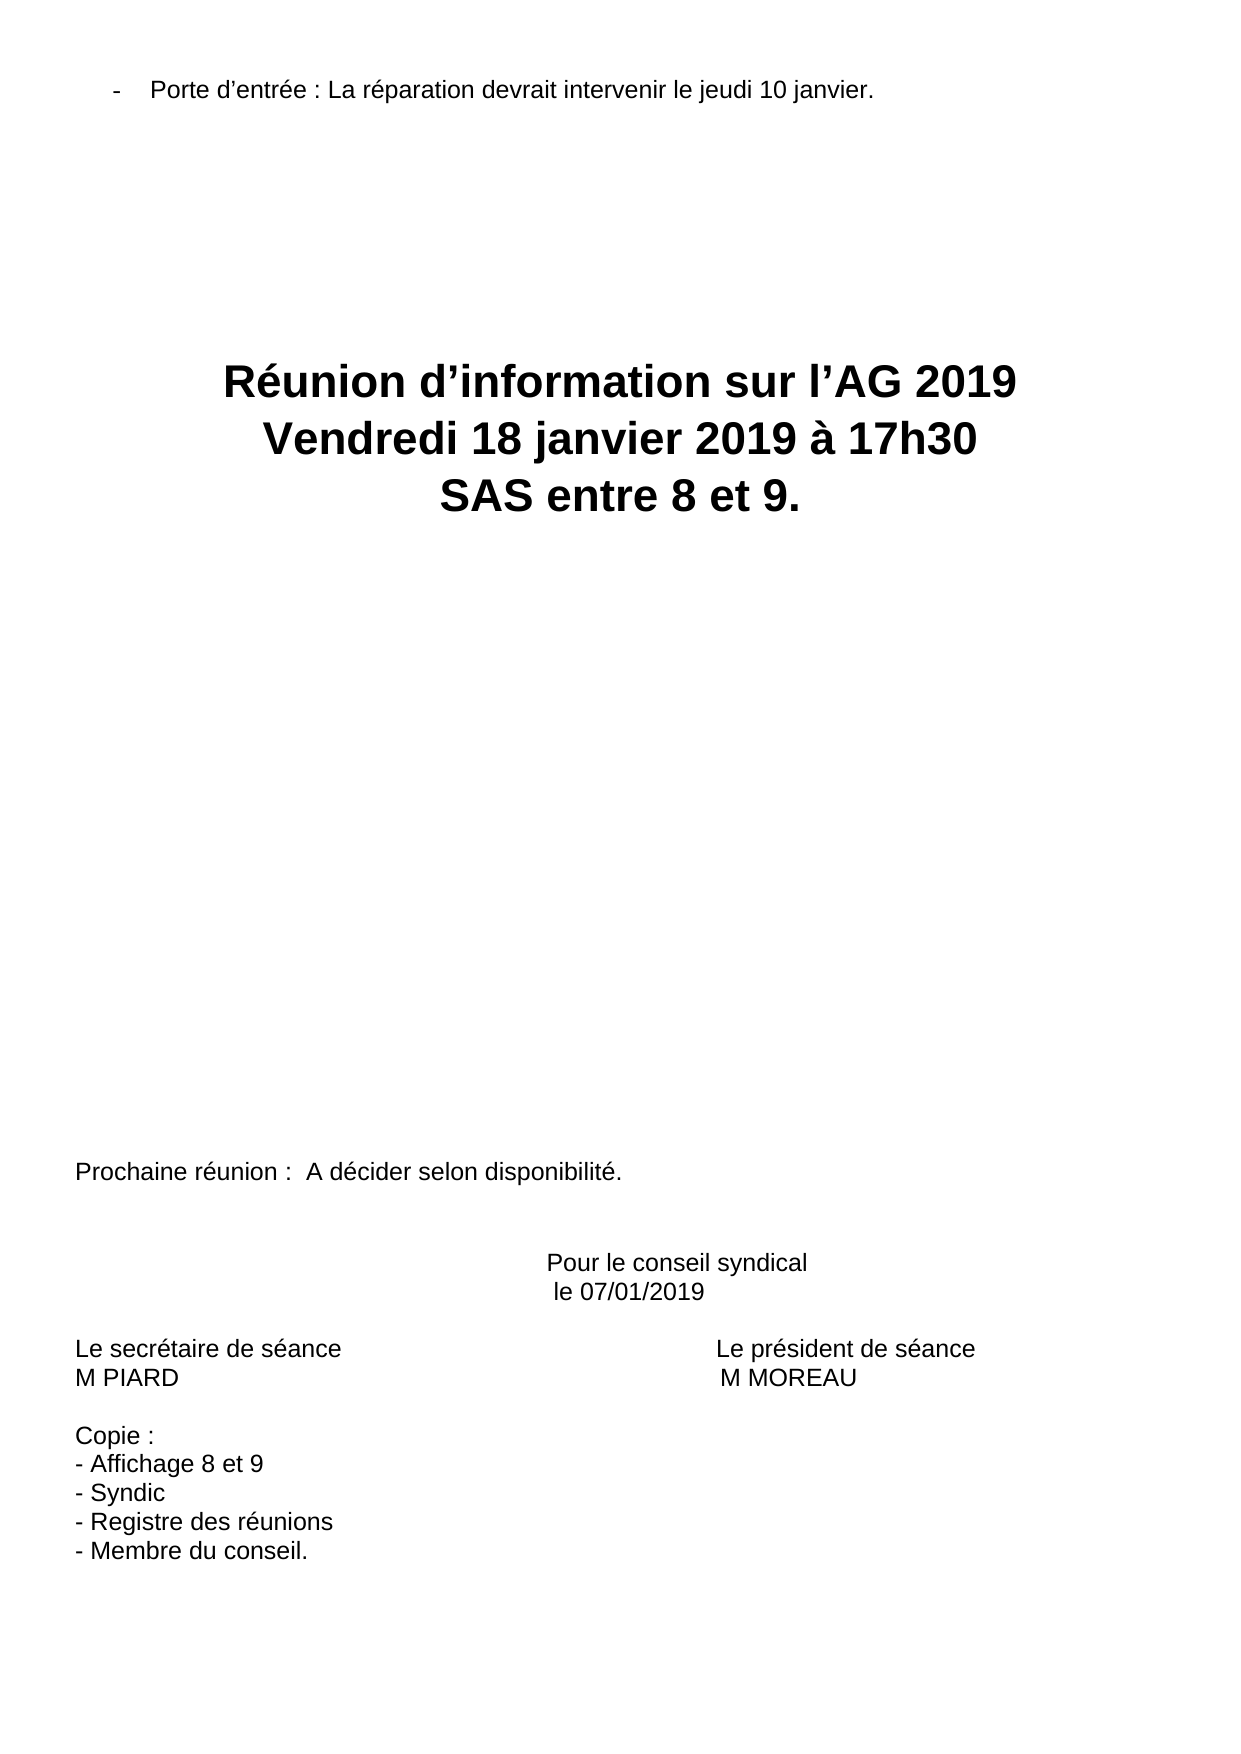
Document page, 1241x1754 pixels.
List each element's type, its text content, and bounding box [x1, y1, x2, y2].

text Copie : - Affichage 8 et 9 - Syndic - Registre des réunions - Membre du conseil. [75, 1421, 1165, 1564]
list SAS entre 8 et 9. [75, 468, 1165, 521]
text Pour le conseil syndical le 07/01/2019 Le secrétaire de séance Le président de séance M PIARD M MOREAU [75, 1248, 1165, 1421]
list Porte d’entrée : La réparation devrait intervenir le jeudi 10 janvier. [112, 75, 1165, 104]
list Réunion d’information sur l’AG 2019 [75, 354, 1165, 407]
text Prochaine réunion : A décider selon disponibilité. [75, 1126, 1165, 1186]
list Vendredi 18 janvier 2019 à 17h30 [75, 411, 1165, 464]
